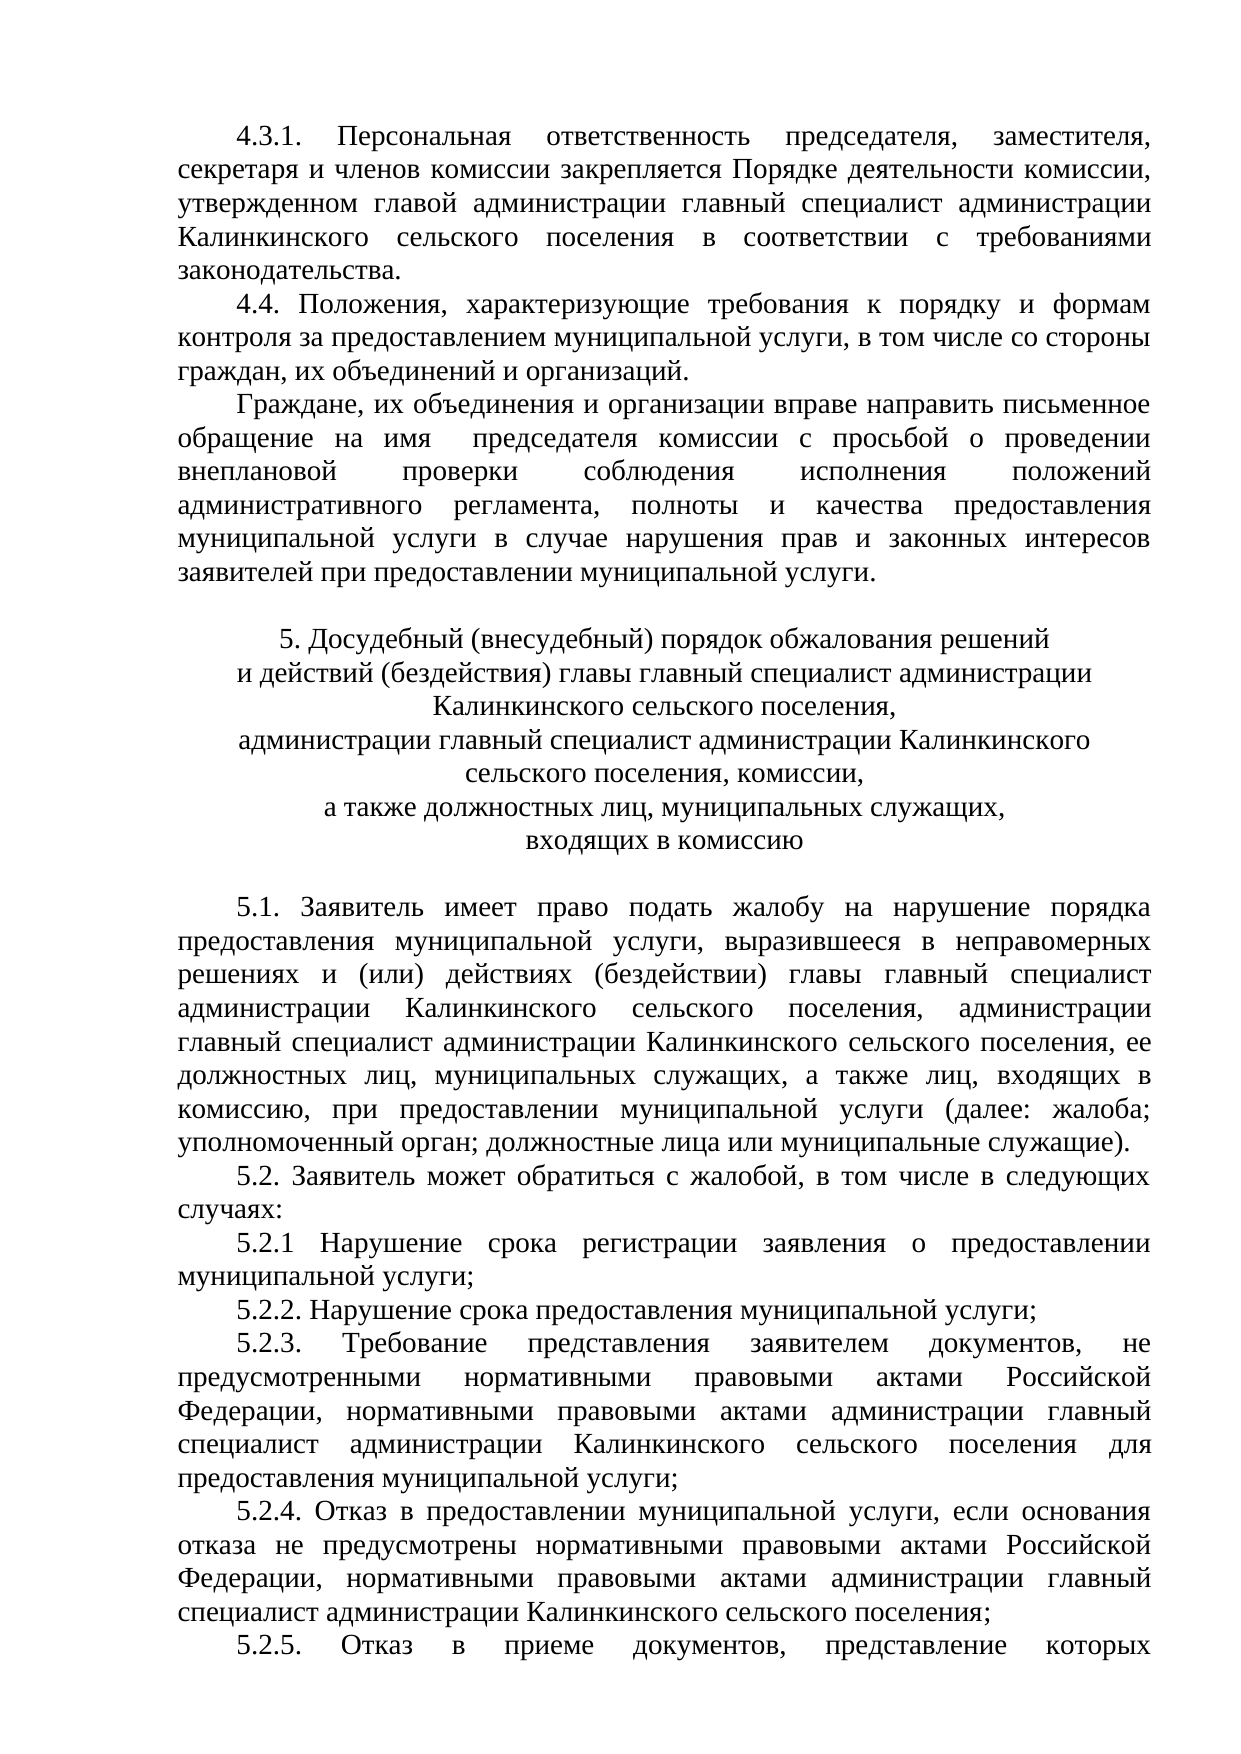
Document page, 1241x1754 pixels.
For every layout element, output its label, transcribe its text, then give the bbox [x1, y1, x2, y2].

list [177, 1627, 1152, 1661]
text 5. Досудебный (внесудебный) порядок обжалования решений [177, 621, 1152, 655]
text и действий (бездействия) главы главный специалист администрации Калинкинского сельского поселения, [177, 655, 632, 722]
text 5.2. Заявитель может обратиться с жалобой, в том числе в следующих случаях: [177, 1158, 1152, 1225]
text и действий (бездействия) главы главный специалист администрации Калинкинского сельского поселения, [639, 655, 1152, 722]
text администрации главный специалист администрации Калинкинского сельского поселения, комиссии, [177, 722, 1152, 789]
text Граждане, их объединения и организации вправе направить письменное обращение на имя председателя комиссии с просьбой о проведении внеплановой проверки соблюдения исполнения положений административного регламента, полноты и качества предоставления муниципальной услуги в случае нарушения прав и законных интересов заявителей при предоставлении муниципальной услуги. [177, 386, 1152, 588]
text а также должностных лиц, муниципальных служащих, [177, 789, 1152, 822]
text 5.2.2. Нарушение срока предоставления муниципальной услуги; [177, 1292, 1152, 1326]
text 4.3.1. Персональная ответственность председателя, заместителя, секретаря и членов комиссии закрепляется Порядке деятельности комиссии, утвержденном главой администрации главный специалист администрации Калинкинского сельского поселения в соответствии с требованиями законодательства. [177, 118, 1152, 286]
list 4.4. Положения, характеризующие требования к порядку и формам контроля за предоставлением муниципальной услуги, в том числе со стороны граждан, их объединений и организаций. [177, 286, 1152, 386]
text 5.2.3. Требование представления заявителем документов, не предусмотренными нормативными правовыми актами Российской Федерации, нормативными правовыми актами администрации главный специалист администрации Калинкинского сельского поселения для предоставления муниципальной услуги; [177, 1326, 1152, 1493]
text 5.1. Заявитель имеет право подать жалобу на нарушение порядка предоставления муниципальной услуги, выразившееся в неправомерных решениях и (или) действиях (бездействии) главы главный специалист администрации Калинкинского сельского поселения, администрации главный специалист администрации Калинкинского сельского поселения, ее должностных лиц, муниципальных служащих, а также лиц, входящих в комиссию, при предоставлении муниципальной услуги (далее: жалоба; уполномоченный орган; должностные лица или муниципальные служащие). [177, 889, 1152, 1158]
text 5.2.4. Отказ в предоставлении муниципальной услуги, если основания отказа не предусмотрены нормативными правовыми актами Российской Федерации, нормативными правовыми актами администрации главный специалист администрации Калинкинского сельского поселения; [177, 1493, 1152, 1627]
text 5.2.1 Нарушение срока регистрации заявления о предоставлении муниципальной услуги; [177, 1225, 1152, 1292]
text входящих в комиссию [177, 822, 1152, 856]
